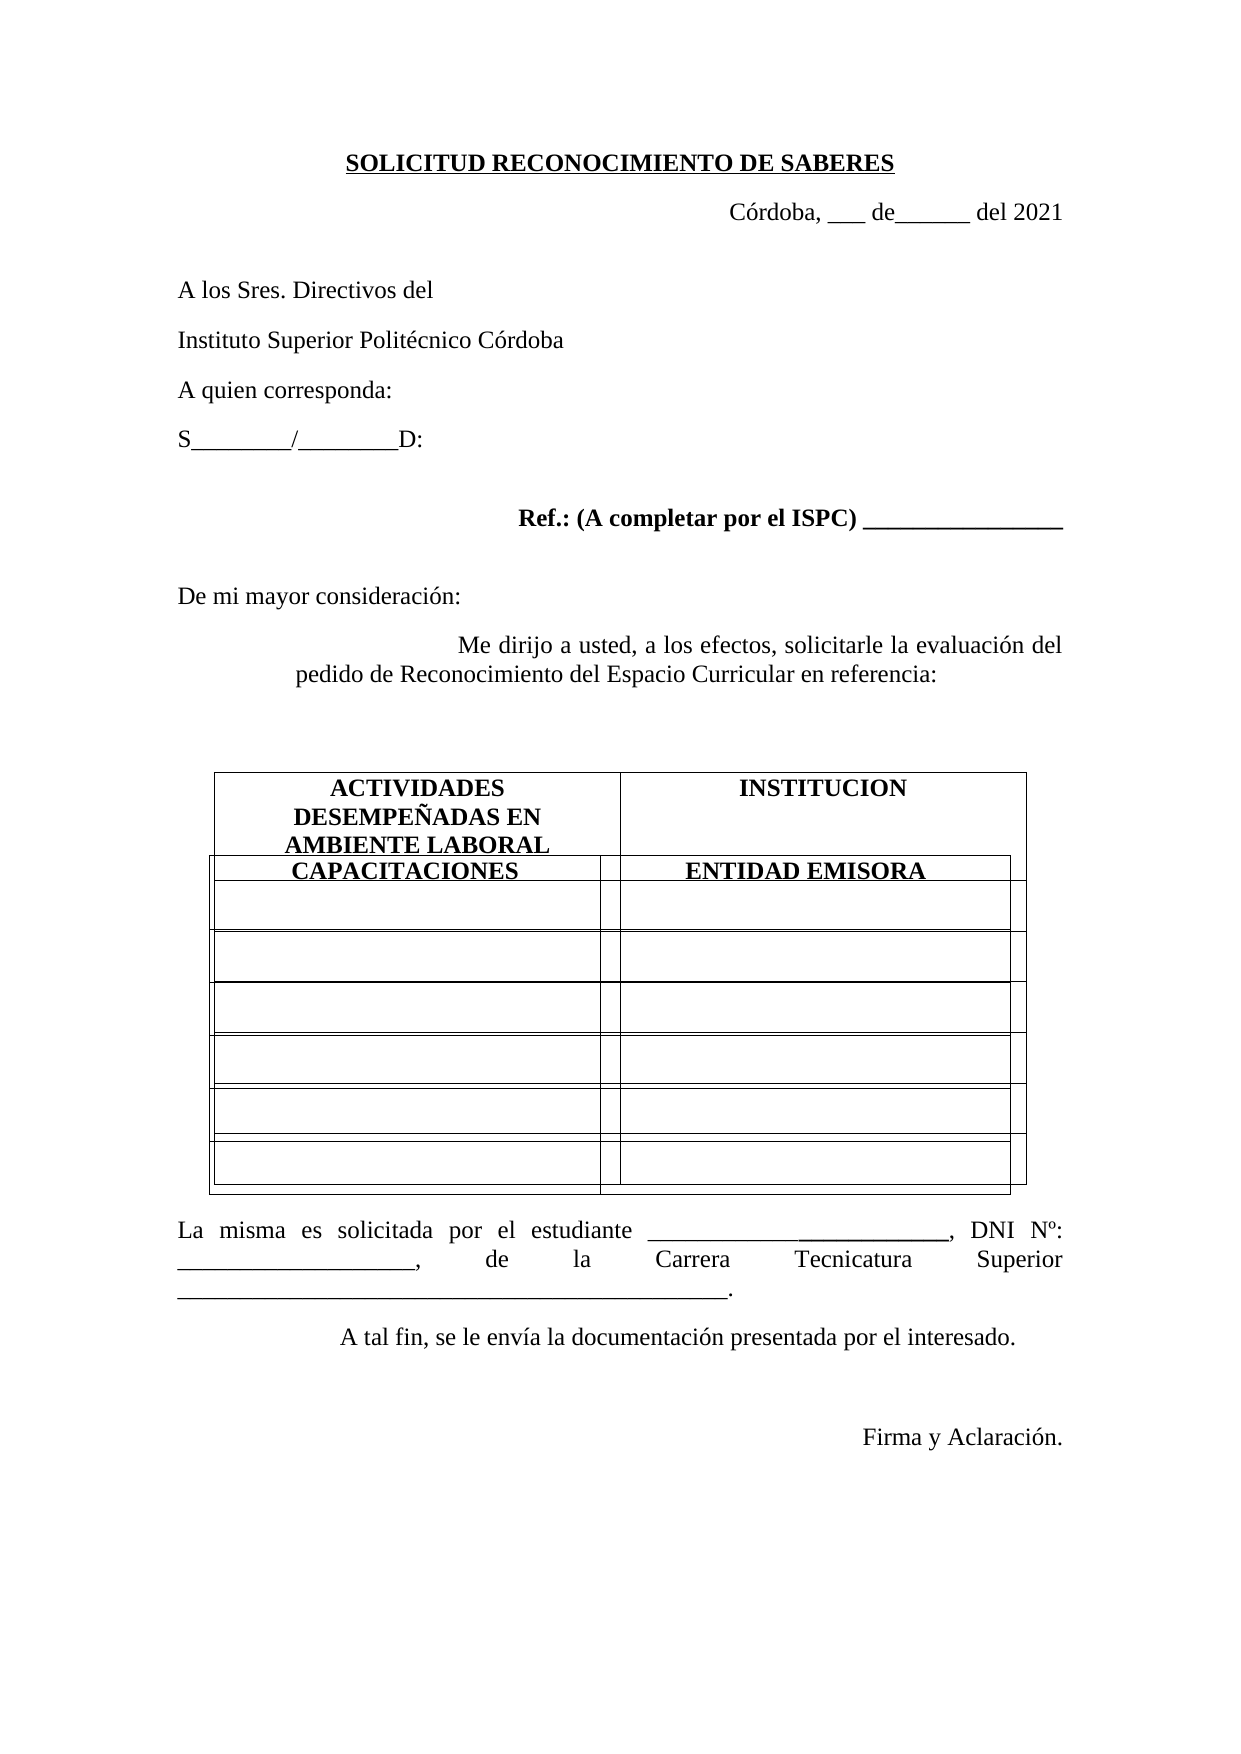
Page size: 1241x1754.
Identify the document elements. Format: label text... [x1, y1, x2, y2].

text Ref.: (A completar por el ISPC) ________________ [177, 503, 1063, 531]
table_cell [210, 1142, 600, 1193]
text Instituto Superior Politécnico Córdoba [177, 325, 1063, 354]
table_cell [601, 1036, 1010, 1088]
text De mi mayor consideración: [177, 581, 1063, 610]
text La misma es solicitada por el estudiante ________________________, DNI Nº: ___________________, de la Carrera Tecnicatura Superior ____________________________________________. [177, 837, 1063, 1302]
text A los Sres. Directivos del [177, 276, 1063, 304]
table_cell [1011, 1134, 1026, 1184]
table_cell [210, 1036, 600, 1088]
table_header ENTIDAD EMISORA [601, 856, 1010, 929]
text SOLICITUD RECONOCIMIENTO DE SABERES [177, 148, 1063, 176]
table_cell [601, 930, 1010, 982]
table_cell [1011, 1033, 1026, 1082]
text A quien corresponda: [177, 375, 1063, 403]
table_cell [210, 1089, 600, 1141]
table_cell [210, 983, 600, 1035]
text Me dirijo a usted, a los efectos, solicitarle la evaluación del pedido de Reconocimiento del Espacio Curricular en referencia: [295, 631, 1063, 688]
table_cell [1011, 881, 1026, 931]
text Firma y Aclaración. [295, 1422, 1063, 1450]
table_header ACTIVIDADES DESEMPEÑADAS EN AMBIENTE LABORAL [215, 773, 620, 855]
table_cell [1011, 982, 1026, 1032]
table_header INSTITUCION [621, 773, 1026, 880]
text S________/________D: [177, 424, 1063, 453]
table_cell [601, 983, 1010, 1035]
table_cell [210, 930, 600, 982]
table_cell [1011, 1084, 1026, 1133]
table_cell [1011, 932, 1026, 981]
text Córdoba, ___ de______ del 2021 [177, 197, 1063, 226]
table_cell [601, 1089, 1010, 1141]
table_header CAPACITACIONES [210, 856, 600, 929]
table_cell [601, 1142, 1010, 1193]
text A tal fin, se le envía la documentación presentada por el interesado. [177, 1322, 1063, 1351]
